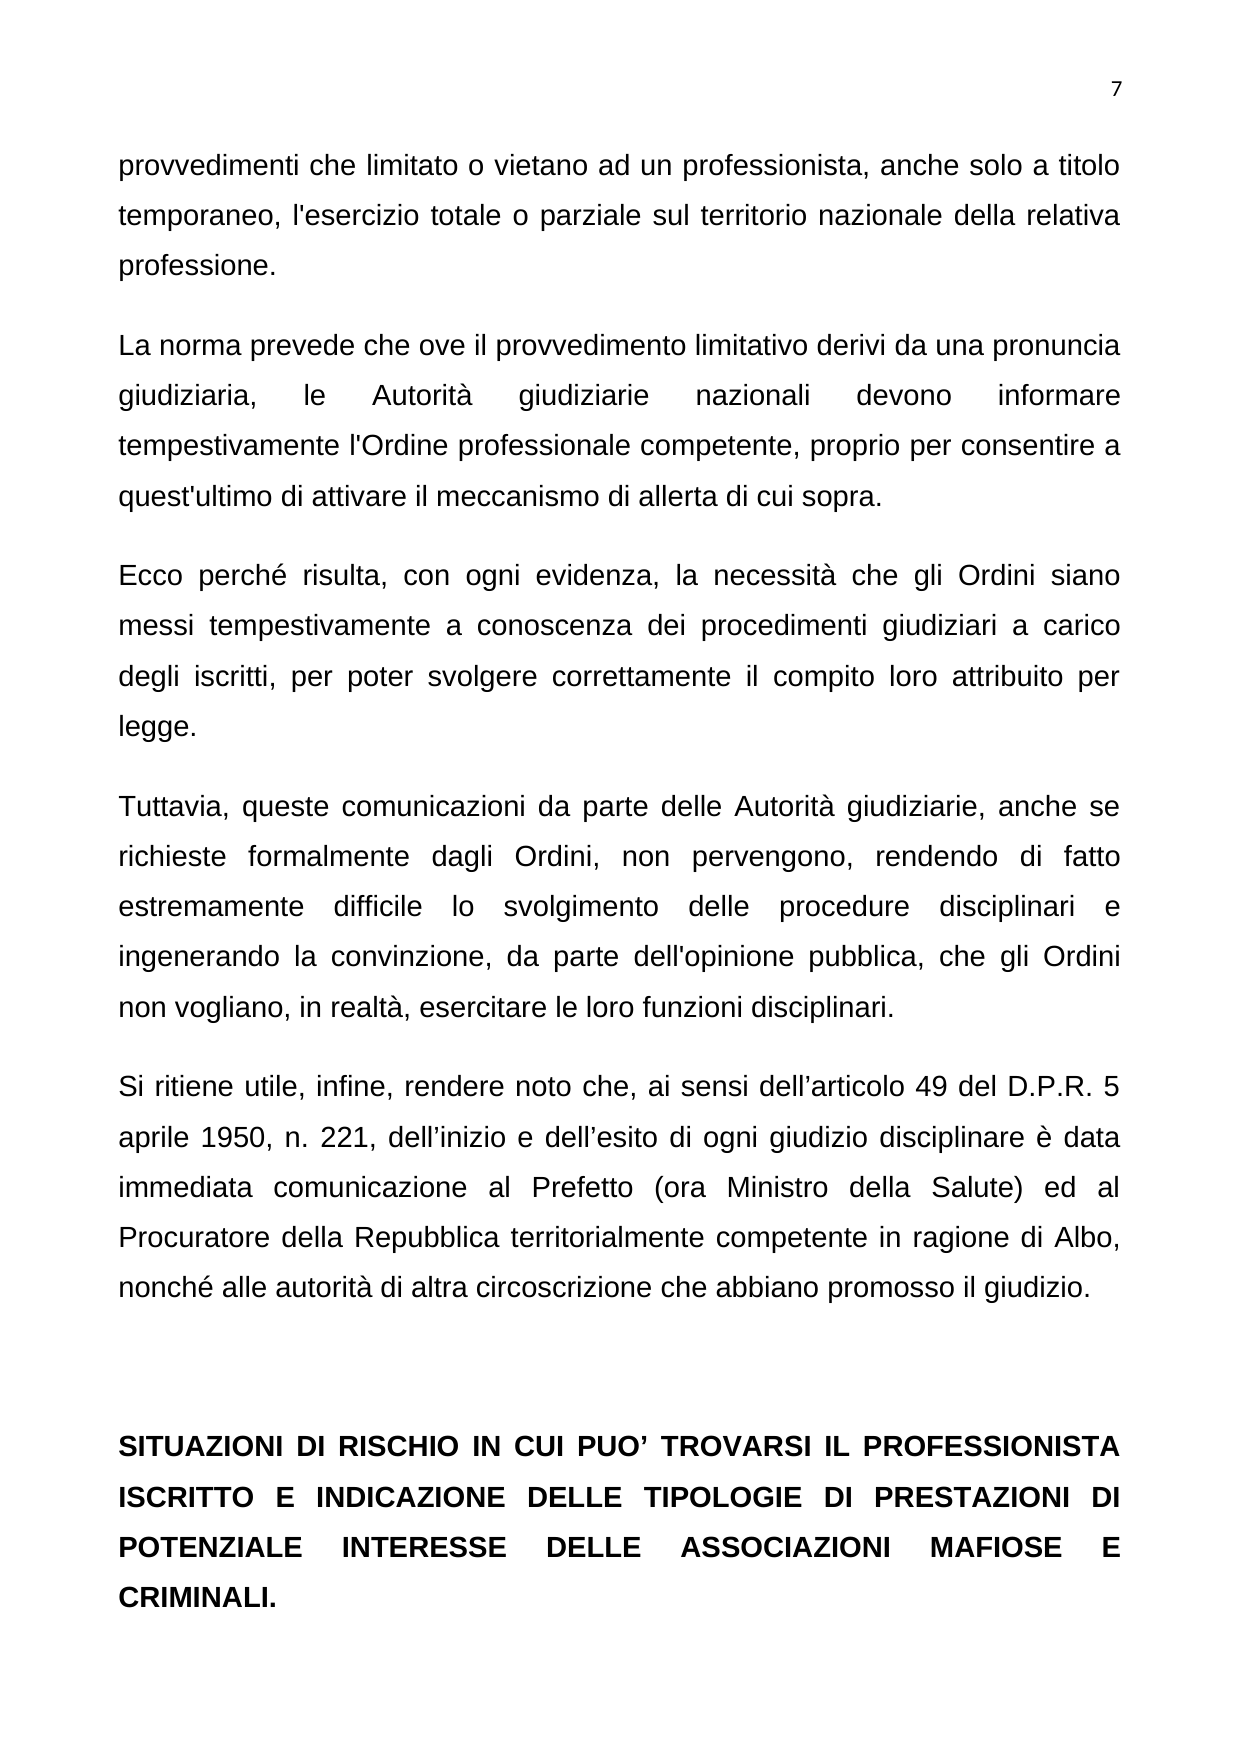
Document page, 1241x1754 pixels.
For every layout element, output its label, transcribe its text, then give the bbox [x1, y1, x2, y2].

text Ecco perché risulta, con ogni evidenza, la necessità che gli Ordini siano messi tempestivamente a conoscenza dei procedimenti giudiziari a carico degli iscritti, per poter svolgere correttamente il compito loro attribuito per legge. [118, 558, 1122, 743]
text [118, 148, 1122, 282]
text Tuttavia, queste comunicazioni da parte delle Autorità giudiziarie, anche se richieste formalmente dagli Ordini, non pervengono, rendendo di fatto estremamente difficile lo svolgimento delle procedure disciplinari e ingenerando la convinzione, da parte dell'opinione pubblica, che gli Ordini non vogliano, in realtà, esercitare le loro funzioni disciplinari. [118, 788, 1122, 1023]
text La norma prevede che ove il provvedimento limitativo derivi da una pronuncia giudiziaria, le Autorità giudiziarie nazionali devono informare tempestivamente l'Ordine professionale competente, proprio per consentire a quest'ultimo di attivare il meccanismo di allerta di cui sopra. [118, 328, 1122, 512]
text SITUAZIONI DI RISCHIO IN CUI PUO’ TROVARSI IL PROFESSIONISTA ISCRITTO E INDICAZIONE DELLE TIPOLOGIE DI PRESTAZIONI DI POTENZIALE INTERESSE DELLE ASSOCIAZIONI MAFIOSE E CRIMINALI. [118, 1429, 1122, 1614]
text Si ritiene utile, infine, rendere noto che, ai sensi dell’articolo 49 del D.P.R. 5 aprile 1950, n. 221, dell’inizio e dell’esito di ogni giudizio disciplinare è data immediata comunicazione al Prefetto (ora Ministro della Salute) ed al Procuratore della Repubblica territorialmente competente in ragione di Albo, nonché alle autorità di altra circoscrizione che abbiano promosso il giudizio. [118, 1069, 1122, 1304]
